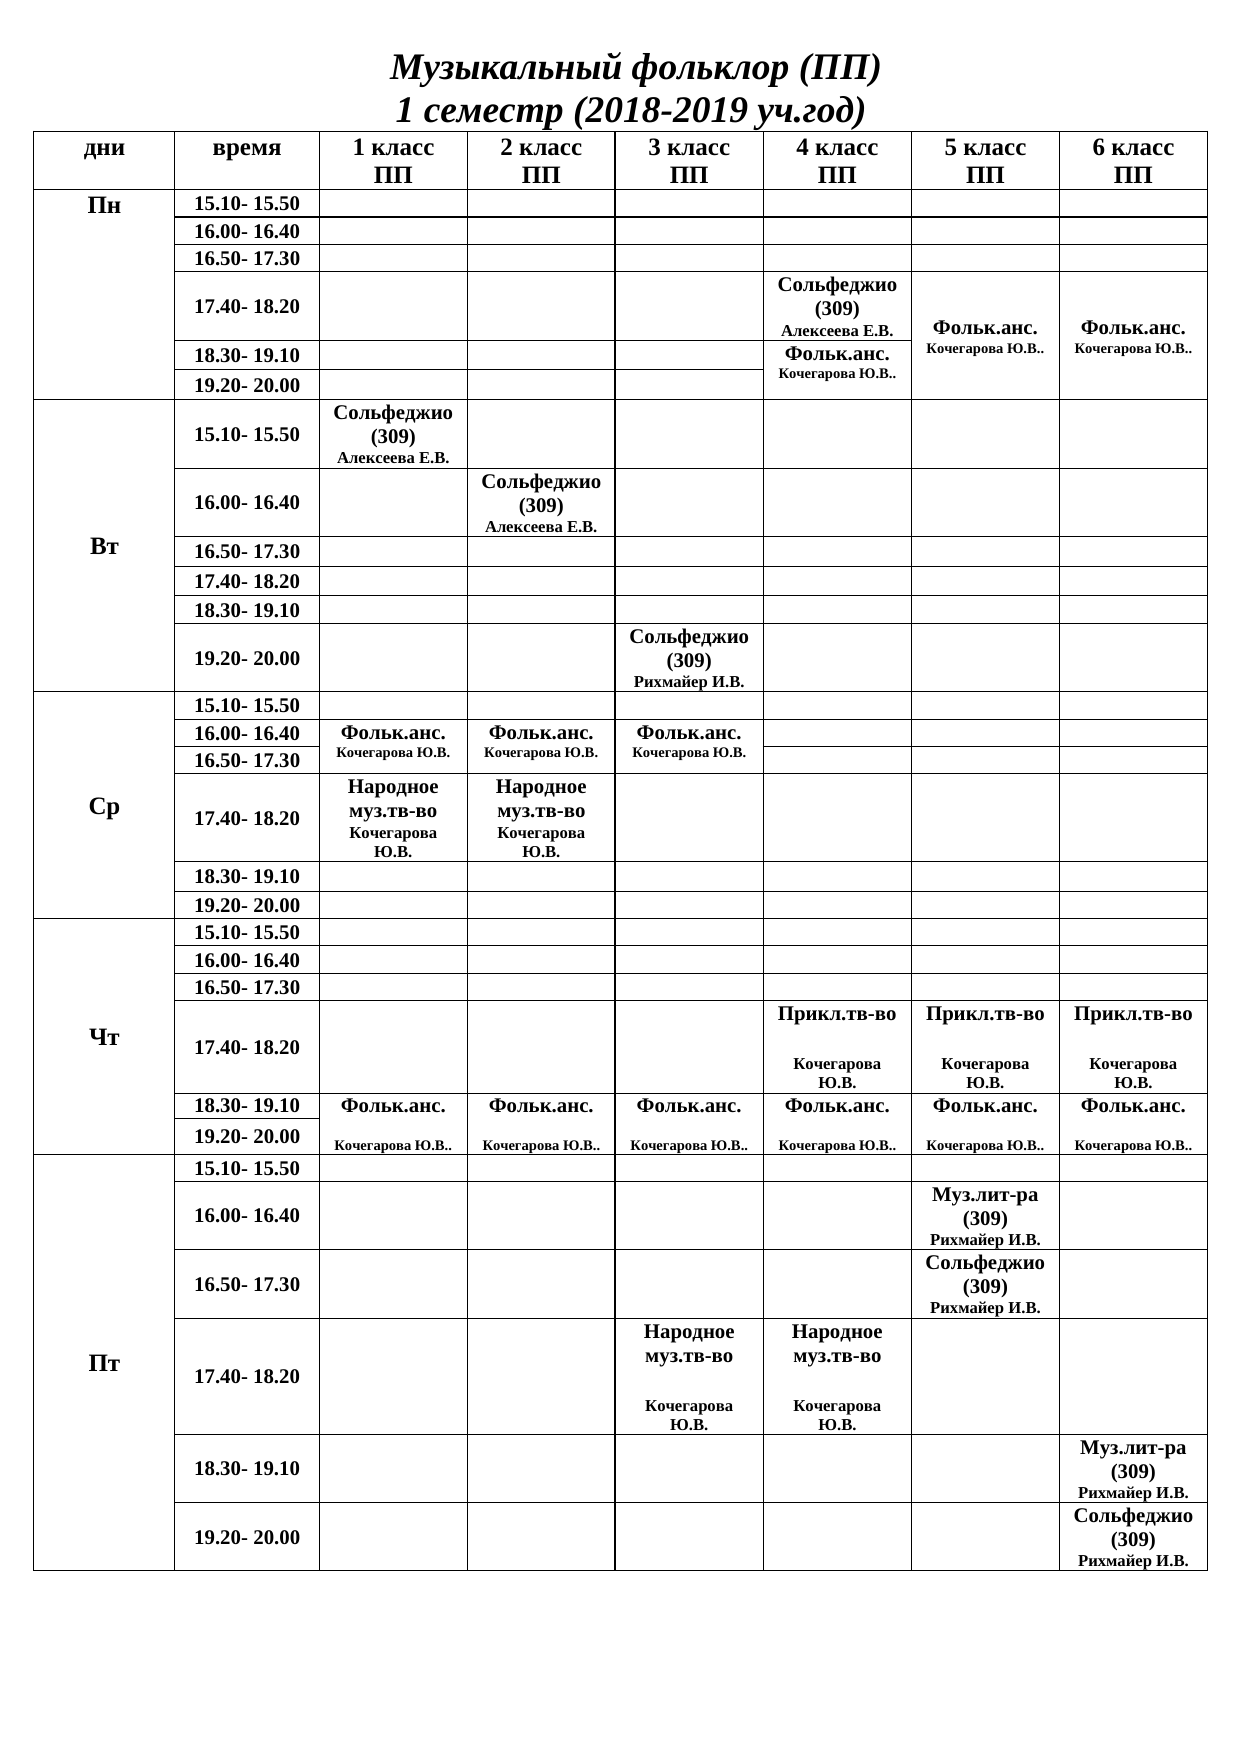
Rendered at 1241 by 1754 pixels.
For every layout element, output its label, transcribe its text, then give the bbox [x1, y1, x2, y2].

table_cell [764, 892, 911, 918]
table_cell [320, 245, 467, 271]
table_cell Фольк.анс. Кочегарова Ю.В. [468, 720, 614, 773]
table_header дни [34, 132, 174, 189]
table_cell [912, 190, 1059, 216]
table_cell [616, 596, 763, 623]
table_cell [912, 974, 1059, 1000]
table_cell [320, 1250, 467, 1317]
table_cell [912, 1155, 1059, 1181]
table_cell [912, 1319, 1059, 1434]
table_header 2 класс ПП [468, 132, 614, 189]
table_cell [912, 946, 1059, 973]
table_cell 19.20- 20.00 [175, 370, 319, 399]
table_cell 17.40- 18.20 [175, 774, 319, 861]
table_cell Ср [34, 692, 174, 918]
table_cell Муз.лит-ра (309) Рихмайер И.В. [912, 1182, 1059, 1249]
table_cell [616, 537, 763, 566]
table_cell [912, 892, 1059, 918]
table_cell [616, 1503, 763, 1570]
table_cell [764, 1250, 911, 1317]
table_cell [912, 624, 1059, 691]
table_cell [616, 218, 763, 244]
table_cell [468, 1155, 614, 1181]
table_cell [764, 692, 911, 718]
table_cell [1060, 1319, 1207, 1434]
table_cell Народное муз.тв-во Кочегарова Ю.В. [468, 774, 614, 861]
table_cell [764, 567, 911, 595]
table_cell 19.20- 20.00 [175, 892, 319, 918]
table_cell [1060, 774, 1207, 861]
table_cell Пт [34, 1155, 174, 1570]
table_cell [1060, 218, 1207, 244]
table_cell Народное муз.тв-во Кочегарова Ю.В. [320, 774, 467, 861]
table_cell [616, 567, 763, 595]
table_cell [912, 245, 1059, 271]
table_cell [468, 400, 614, 467]
table_cell Фольк.анс. Кочегарова Ю.В.. [912, 1094, 1059, 1153]
table_cell [912, 400, 1059, 467]
table_cell 15.10- 15.50 [175, 919, 319, 945]
table_cell [616, 946, 763, 973]
table_cell [468, 892, 614, 918]
table_cell [764, 190, 911, 216]
table_cell Сольфеджио (309) Алексеева Е.В. [468, 469, 614, 536]
table_cell [764, 774, 911, 861]
table_cell Фольк.анс. Кочегарова Ю.В. [616, 720, 763, 773]
table_cell [320, 862, 467, 891]
table_cell Фольк.анс. Кочегарова Ю.В.. [1060, 1094, 1207, 1153]
table_cell Муз.лит-ра (309) Рихмайер И.В. [1060, 1435, 1207, 1502]
table_cell [468, 1182, 614, 1249]
table_cell [1060, 892, 1207, 918]
table_cell Сольфеджио (309) Алексеева Е.В. [764, 272, 911, 339]
table_cell [912, 774, 1059, 861]
table_cell [1060, 919, 1207, 945]
table_cell [1060, 862, 1207, 891]
table_header 4 класс ПП [764, 132, 911, 189]
table_cell [764, 245, 911, 271]
table_cell Народное муз.тв-во Кочегарова Ю.В. [764, 1319, 911, 1434]
table_cell [320, 892, 467, 918]
table_cell [320, 624, 467, 691]
table_cell 16.00- 16.40 [175, 1182, 319, 1249]
table_cell [320, 1435, 467, 1502]
table_cell [1060, 469, 1207, 536]
table_cell [1060, 1155, 1207, 1181]
table_cell [1060, 245, 1207, 271]
table_cell [912, 1435, 1059, 1502]
table_cell Фольк.анс. Кочегарова Ю.В.. [320, 1094, 467, 1153]
table_cell [616, 892, 763, 918]
table_cell [616, 370, 763, 399]
table_cell [912, 1503, 1059, 1570]
table_cell 18.30- 19.10 [175, 862, 319, 891]
table_cell 15.10- 15.50 [175, 400, 319, 467]
table_cell Сольфеджио (309) Рихмайер И.В. [912, 1250, 1059, 1317]
table_cell 17.40- 18.20 [175, 1001, 319, 1092]
table_cell [616, 692, 763, 718]
table_cell 16.50- 17.30 [175, 974, 319, 1000]
table_cell [468, 919, 614, 945]
table_cell [320, 370, 467, 399]
table_cell 19.20- 20.00 [175, 1119, 319, 1153]
table_cell 18.30- 19.10 [175, 596, 319, 623]
table_cell [1060, 747, 1207, 773]
table_cell [468, 567, 614, 595]
table_cell [764, 1182, 911, 1249]
table_cell [616, 469, 763, 536]
table_cell [320, 919, 467, 945]
table_cell [616, 774, 763, 861]
table_cell [468, 692, 614, 718]
table_cell [764, 469, 911, 536]
table_cell [616, 400, 763, 467]
table_cell [1060, 720, 1207, 746]
table_cell [764, 1435, 911, 1502]
table_cell [468, 974, 614, 1000]
table_cell Вт [34, 400, 174, 691]
table_cell [468, 272, 614, 339]
table_cell [320, 469, 467, 536]
table_cell [468, 1001, 614, 1092]
table_cell Фольк.анс. Кочегарова Ю.В. [320, 720, 467, 773]
table_cell [912, 862, 1059, 891]
table_cell 18.30- 19.10 [175, 1435, 319, 1502]
table_cell [912, 720, 1059, 746]
table_cell [764, 537, 911, 566]
table_cell [320, 692, 467, 718]
table_header 6 класс ПП [1060, 132, 1207, 189]
table_cell Фольк.анс. Кочегарова Ю.В.. [764, 341, 911, 399]
table_cell [616, 341, 763, 369]
table_cell [320, 596, 467, 623]
table_cell 18.30- 19.10 [175, 1094, 319, 1117]
table_cell Фольк.анс. Кочегарова Ю.В.. [764, 1094, 911, 1153]
table_cell [912, 469, 1059, 536]
table_cell [320, 1155, 467, 1181]
table_cell [468, 946, 614, 973]
table_cell 16.50- 17.30 [175, 245, 319, 271]
table_cell [1060, 1182, 1207, 1249]
table_cell Прикл.тв-во Кочегарова Ю.В. [764, 1001, 911, 1092]
table_cell Фольк.анс. Кочегарова Ю.В.. [912, 272, 1059, 399]
table_cell [468, 190, 614, 216]
table_cell Прикл.тв-во Кочегарова Ю.В. [912, 1001, 1059, 1092]
table_cell [1060, 1250, 1207, 1317]
table_cell 16.50- 17.30 [175, 747, 319, 773]
table_cell [1060, 596, 1207, 623]
table_cell Народное муз.тв-во Кочегарова Ю.В. [616, 1319, 763, 1434]
text Музыкальный фольклор (ПП) [1, 44, 1196, 87]
table_cell [320, 1319, 467, 1434]
table_header 3 класс ПП [616, 132, 763, 189]
table_cell [616, 190, 763, 216]
table_cell [320, 272, 467, 339]
table_cell [912, 692, 1059, 718]
table_cell [468, 370, 614, 399]
table_cell [468, 624, 614, 691]
table_cell [468, 862, 614, 891]
table_cell 19.20- 20.00 [175, 624, 319, 691]
table_cell [1060, 946, 1207, 973]
table_cell [320, 1503, 467, 1570]
table_cell [468, 218, 614, 244]
table_cell [912, 537, 1059, 566]
table_cell [468, 1250, 614, 1317]
table_cell [616, 862, 763, 891]
table_cell 15.10- 15.50 [175, 1155, 319, 1181]
table_cell [468, 1503, 614, 1570]
table_cell [912, 596, 1059, 623]
table_cell [1060, 567, 1207, 595]
table_cell [1060, 537, 1207, 566]
table_cell [764, 1155, 911, 1181]
table_cell Фольк.анс. Кочегарова Ю.В.. [616, 1094, 763, 1153]
table_cell [616, 1250, 763, 1317]
table_cell Фольк.анс. Кочегарова Ю.В.. [468, 1094, 614, 1153]
table_cell [616, 1182, 763, 1249]
table_cell Прикл.тв-во Кочегарова Ю.В. [1060, 1001, 1207, 1092]
table_cell [320, 341, 467, 369]
table_cell [1060, 400, 1207, 467]
table_cell [320, 946, 467, 973]
table_cell [764, 919, 911, 945]
table_header время [175, 132, 319, 189]
table_cell [616, 1001, 763, 1092]
table_cell [468, 596, 614, 623]
table_cell [468, 537, 614, 566]
text 1 семестр (2018-2019 уч.год) [1, 87, 1196, 131]
table_cell [468, 1319, 614, 1434]
table_cell [320, 218, 467, 244]
table_cell Фольк.анс. Кочегарова Ю.В.. [1060, 272, 1207, 399]
table_cell Сольфеджио (309) Рихмайер И.В. [1060, 1503, 1207, 1570]
table_cell [320, 974, 467, 1000]
table_cell [912, 747, 1059, 773]
table_cell [616, 919, 763, 945]
table_header 1 класс ПП [320, 132, 467, 189]
table_cell [764, 747, 911, 773]
table_cell [1060, 624, 1207, 691]
table_cell [764, 218, 911, 244]
table_cell Пн [34, 190, 174, 399]
table_cell 15.10- 15.50 [175, 190, 319, 216]
table_cell [320, 190, 467, 216]
table_cell [320, 1182, 467, 1249]
table_cell 17.40- 18.20 [175, 1319, 319, 1434]
table_cell [468, 245, 614, 271]
table_cell [1060, 692, 1207, 718]
table_cell 17.40- 18.20 [175, 567, 319, 595]
table_cell [320, 537, 467, 566]
table_cell Сольфеджио (309) Алексеева Е.В. [320, 400, 467, 467]
table_cell 16.00- 16.40 [175, 946, 319, 973]
table_cell [320, 1001, 467, 1092]
table_cell [616, 1435, 763, 1502]
table_cell [1060, 190, 1207, 216]
table_cell [468, 341, 614, 369]
table_cell 17.40- 18.20 [175, 272, 319, 339]
table_cell [764, 400, 911, 467]
table_cell 19.20- 20.00 [175, 1503, 319, 1570]
table_cell [912, 218, 1059, 244]
table_cell [320, 567, 467, 595]
table_cell [616, 1155, 763, 1181]
table_cell [764, 946, 911, 973]
table_cell [912, 567, 1059, 595]
table_cell [616, 974, 763, 1000]
table_header 5 класс ПП [912, 132, 1059, 189]
table_cell Сольфеджио (309) Рихмайер И.В. [616, 624, 763, 691]
table_cell [764, 720, 911, 746]
table_cell [764, 596, 911, 623]
table_cell 16.00- 16.40 [175, 218, 319, 244]
table_cell [616, 245, 763, 271]
table_cell 16.50- 17.30 [175, 1250, 319, 1317]
table_cell [468, 1435, 614, 1502]
table_cell [1060, 974, 1207, 1000]
table_cell 16.00- 16.40 [175, 720, 319, 746]
table_cell [764, 1503, 911, 1570]
table_cell [616, 272, 763, 339]
table_cell Чт [34, 919, 174, 1153]
table_cell 18.30- 19.10 [175, 341, 319, 369]
table_cell [764, 862, 911, 891]
table_cell 16.00- 16.40 [175, 469, 319, 536]
table_cell 16.50- 17.30 [175, 537, 319, 566]
table_cell [764, 624, 911, 691]
table_cell [764, 974, 911, 1000]
table_cell 15.10- 15.50 [175, 692, 319, 718]
table_cell [912, 919, 1059, 945]
